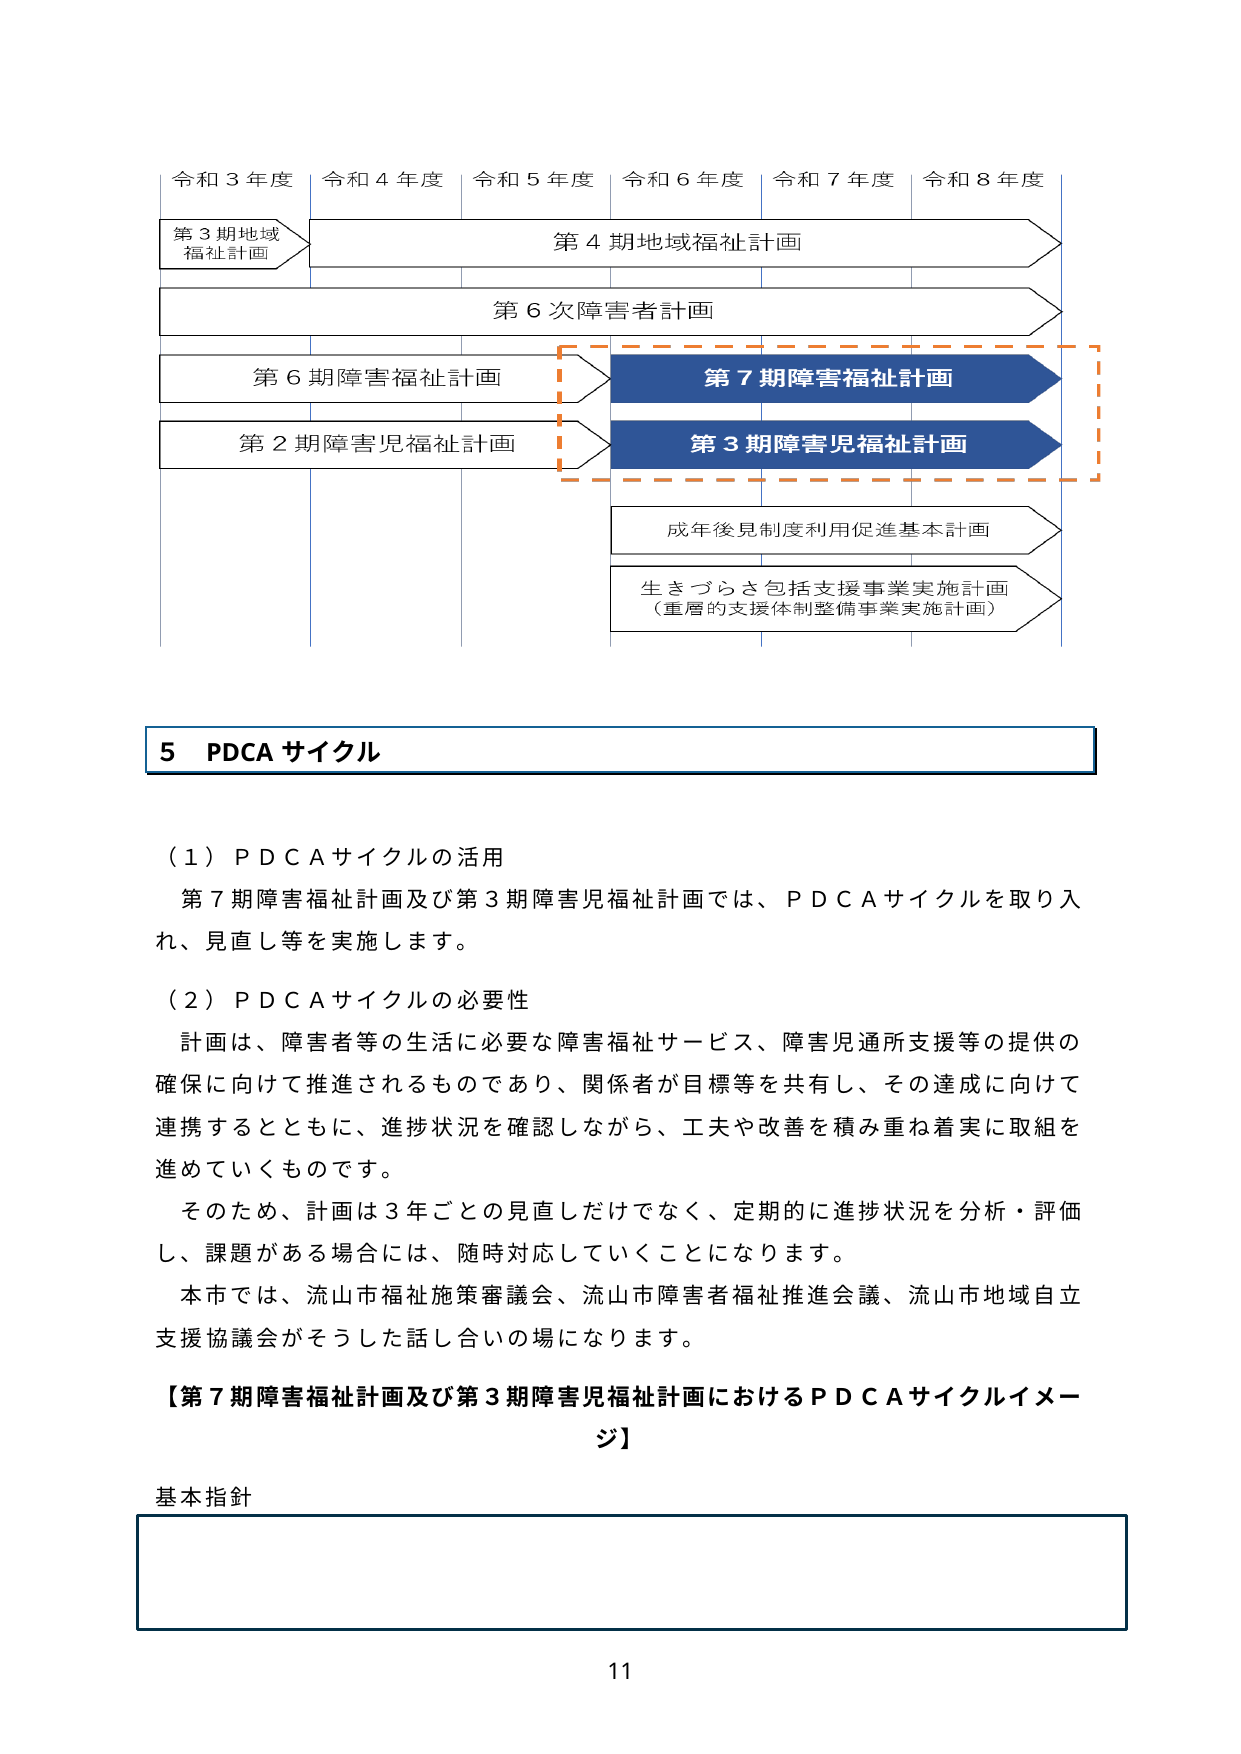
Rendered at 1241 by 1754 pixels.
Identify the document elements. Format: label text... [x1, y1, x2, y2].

text 【第７期障害福祉計画及び第３期障害児福祉計画におけるＰＤＣＡサイクルイメージ】 [156, 1375, 1084, 1458]
text 基本指針 [156, 1476, 1084, 1514]
picture [155, 164, 1101, 647]
text （２）ＰＤＣＡサイクルの必要性 [156, 978, 1084, 1019]
text 第７期障害福祉計画及び第３期障害児福祉計画では、ＰＤＣＡサイクルを取り入れ、見直し等を実施します。 [156, 877, 1084, 960]
text 本市では、流山市福祉施策審議会、流山市障害者福祉推進会議、流山市地域自立支援協議会がそうした話し合いの場になります。 [156, 1274, 1084, 1357]
text （１）ＰＤＣＡサイクルの活用 [156, 835, 1084, 876]
text 計画は、障害者等の生活に必要な障害福祉サービス、障害児通所支援等の提供の確保に向けて推進されるものであり、関係者が目標等を共有し、その達成に向けて連携するとともに、進捗状況を確認しながら、工夫や改善を積み重ね着実に取組を進めていくものです。 [156, 1020, 1084, 1188]
text そのため、計画は３年ごとの見直しだけでなく、定期的に進捗状況を分析・評価し、課題がある場合には、随時対応していくことになります。 [156, 1189, 1084, 1272]
text ５ PDCAサイクル [147, 728, 1093, 771]
